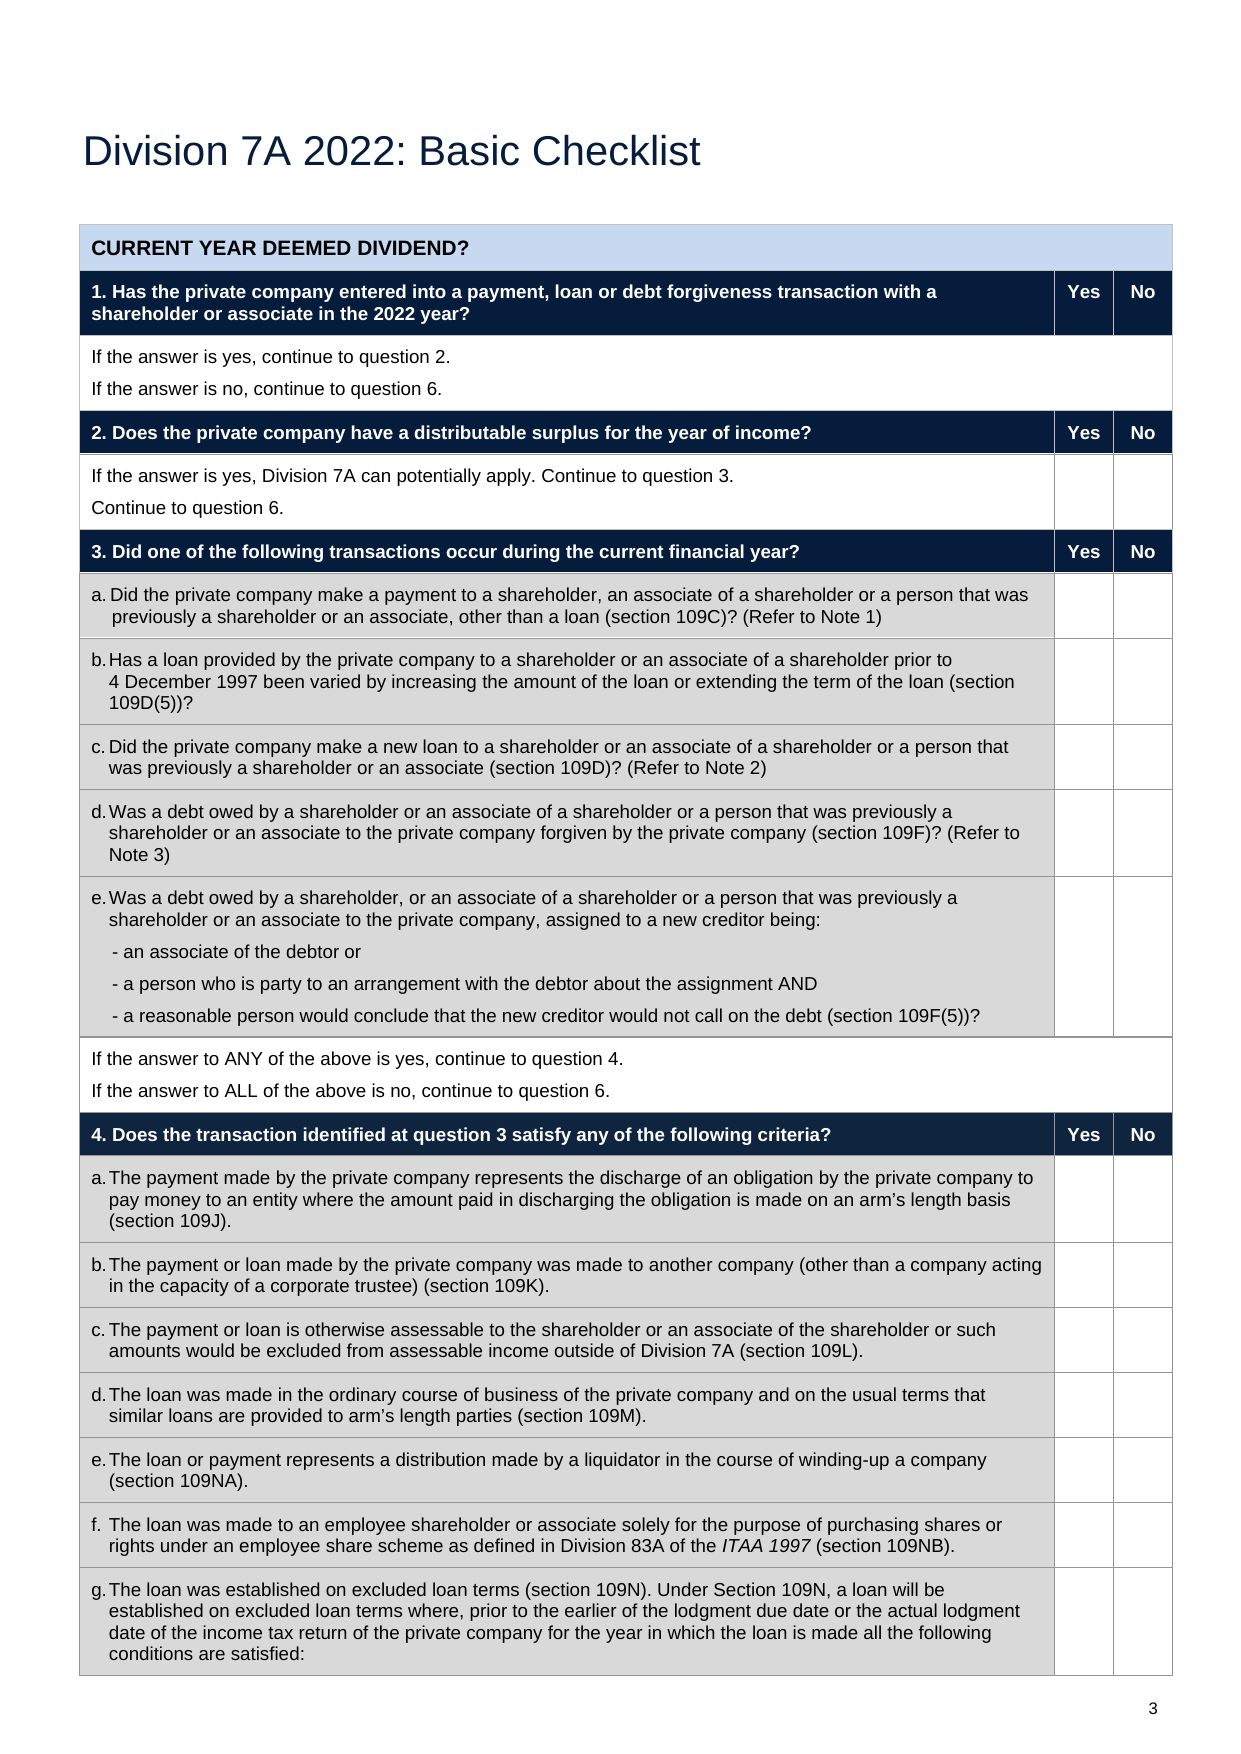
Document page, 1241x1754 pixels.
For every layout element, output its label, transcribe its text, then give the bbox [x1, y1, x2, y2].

table_cell [1055, 725, 1113, 789]
table_cell Yes [1055, 1113, 1113, 1155]
table_cell [1114, 1568, 1172, 1675]
table_cell 4. Does the transaction identified at question 3 satisfy any of the following criteria? [80, 1113, 1054, 1155]
table_cell The payment or loan is otherwise assessable to the shareholder or an associate of the shareholder or such amounts would be excluded from assessable income outside of Division 7A (section 109L). [80, 1308, 1054, 1372]
table_cell If the answer is yes, continue to question 2. If the answer is no, continue to question 6. [80, 336, 1172, 410]
table_cell [1055, 790, 1113, 876]
table_cell [1114, 455, 1172, 529]
table_cell [1114, 725, 1172, 789]
table_cell [1114, 1243, 1172, 1307]
table_cell [1055, 877, 1113, 1036]
table_cell The loan was made to an employee shareholder or associate solely for the purpose of purchasing shares or rights under an employee share scheme as defined in Division 83A of the ITAA 1997 (section 109NB). [80, 1503, 1054, 1567]
table_cell 3. Did one of the following transactions occur during the current financial year? [80, 530, 1054, 572]
table_cell Yes [1055, 530, 1113, 572]
table_cell Did the private company make a payment to a shareholder, an associate of a shareholder or a person that was previously a shareholder or an associate, other than a loan (section 109C)? (Refer to Note 1) [80, 574, 1054, 637]
table_cell The loan or payment represents a distribution made by a liquidator in the course of winding-up a company (section 109NA). [80, 1438, 1054, 1502]
table_cell No [1114, 411, 1172, 453]
table_cell The payment made by the private company represents the discharge of an obligation by the private company to pay money to an entity where the amount paid in discharging the obligation is made on an arm’s length basis (section 109J). [80, 1156, 1054, 1242]
table_cell [1114, 1308, 1172, 1372]
table_cell 1. Has the private company entered into a payment, loan or debt forgiveness transaction with a shareholder or associate in the 2022 year? [80, 271, 1054, 335]
table_cell [1055, 455, 1113, 529]
table_cell 2. Does the private company have a distributable surplus for the year of income? [80, 411, 1054, 453]
table_cell If the answer is yes, Division 7A can potentially apply. Continue to question 3. Continue to question 6. [80, 455, 1054, 529]
table_cell [1114, 1503, 1172, 1567]
table_cell [1055, 574, 1113, 637]
table_cell [1114, 574, 1172, 637]
table_cell Was a debt owed by a shareholder or an associate of a shareholder or a person that was previously a shareholder or an associate to the private company forgiven by the private company (section 109F)? (Refer to Note 3) [80, 790, 1054, 876]
table_cell [1055, 1568, 1113, 1675]
table_cell [1114, 1438, 1172, 1502]
table_cell Has a loan provided by the private company to a shareholder or an associate of a shareholder prior to 4 December 1997 been varied by increasing the amount of the loan or extending the term of the loan (section 109D(5))? [80, 639, 1054, 724]
table_cell [1114, 1373, 1172, 1437]
table_cell Was a debt owed by a shareholder, or an associate of a shareholder or a person that was previously a shareholder or an associate to the private company, assigned to a new creditor being: - an associate of the debtor or - a person who is party to an arrangement with the debtor about the assignment AND - a reasonable person would conclude that the new creditor would not call on the debt (section 109F(5))? [80, 877, 1054, 1036]
table_cell Yes [1055, 411, 1113, 453]
table_cell [1055, 1503, 1113, 1567]
table_cell [1055, 1438, 1113, 1502]
table_header CURRENT YEAR DEEMED DIVIDEND? [80, 225, 1172, 270]
table_cell No [1114, 271, 1172, 335]
table_cell No [1114, 530, 1172, 572]
table_cell The loan was made in the ordinary course of business of the private company and on the usual terms that similar loans are provided to arm’s length parties (section 109M). [80, 1373, 1054, 1437]
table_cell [80, 1568, 1054, 1675]
table_cell [1055, 1373, 1113, 1437]
table_cell [1055, 1156, 1113, 1242]
table_cell [1055, 1243, 1113, 1307]
table_cell [1114, 877, 1172, 1036]
table_cell [1114, 1156, 1172, 1242]
table_cell If the answer to ANY of the above is yes, continue to question 4. If the answer to ALL of the above is no, continue to question 6. [80, 1038, 1172, 1112]
table_cell [1114, 639, 1172, 724]
table_cell Yes [1055, 271, 1113, 335]
table_cell [1055, 639, 1113, 724]
table_cell Did the private company make a new loan to a shareholder or an associate of a shareholder or a person that was previously a shareholder or an associate (section 109D)? (Refer to Note 2) [80, 725, 1054, 789]
table_cell The payment or loan made by the private company was made to another company (other than a company acting in the capacity of a corporate trustee) (section 109K). [80, 1243, 1054, 1307]
table_cell [1114, 790, 1172, 876]
table_cell No [1114, 1113, 1172, 1155]
table_cell [1055, 1308, 1113, 1372]
